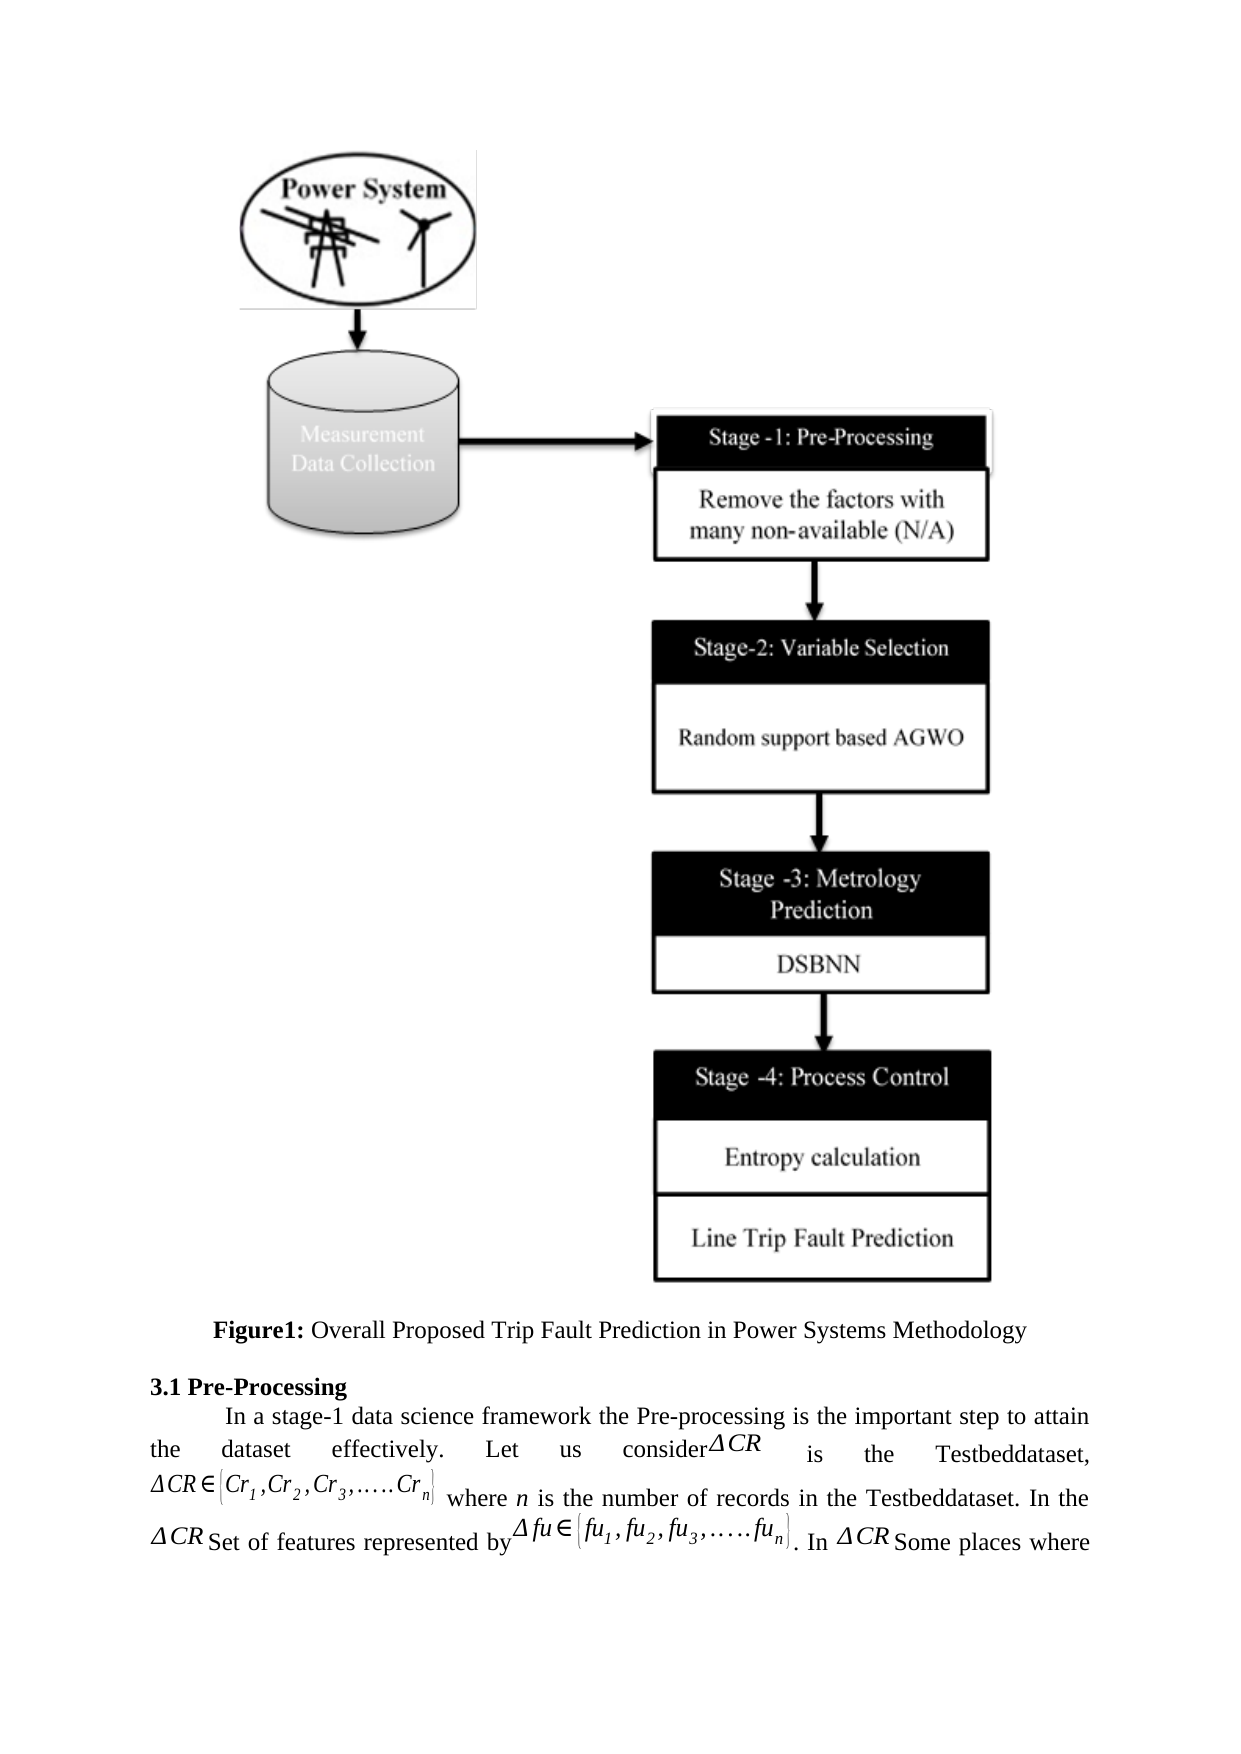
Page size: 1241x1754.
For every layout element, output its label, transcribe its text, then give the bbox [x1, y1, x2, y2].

text Figure1: Overall Proposed Trip Fault Prediction in Power Systems Methodology [150, 1315, 1090, 1343]
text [150, 1401, 1090, 1555]
picture [239, 150, 1001, 1286]
text 3.1 Pre-Processing [187, 1372, 1090, 1401]
